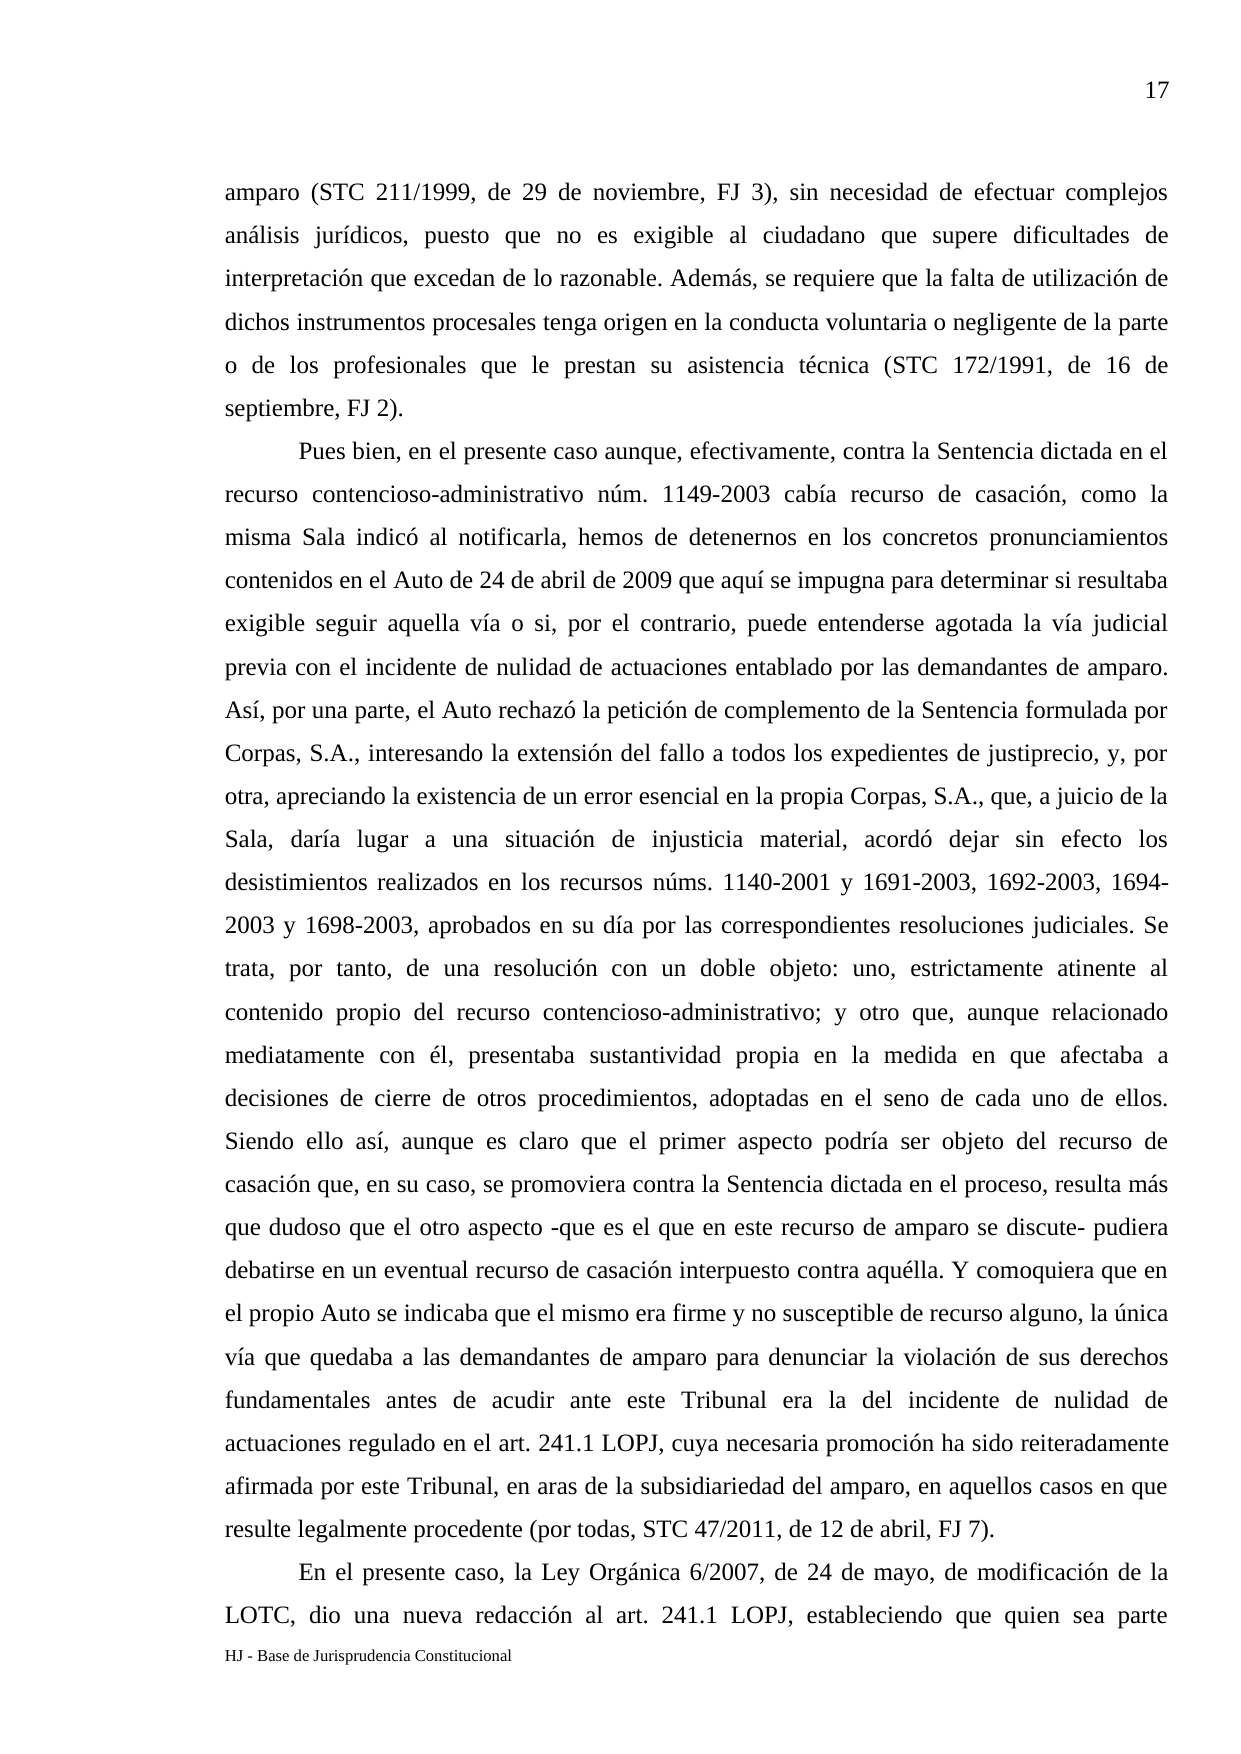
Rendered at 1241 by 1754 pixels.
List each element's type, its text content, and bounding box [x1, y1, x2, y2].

text Pues bien, en el presente caso aunque, efectivamente, contra la Sentencia dictada en el recurso contencioso-administrativo núm. 1149-2003 cabía recurso de casación, como la misma Sala indicó al notificarla, hemos de detenernos en los concretos pronunciamientos contenidos en el Auto de 24 de abril de 2009 que aquí se impugna para determinar si resultaba exigible seguir aquella vía o si, por el contrario, puede entenderse agotada la vía judicial previa con el incidente de nulidad de actuaciones entablado por las demandantes de amparo. Así, por una parte, el Auto rechazó la petición de complemento de la Sentencia formulada por Corpas, S.A., interesando la extensión del fallo a todos los expedientes de justiprecio, y, por otra, apreciando la existencia de un error esencial en la propia Corpas, S.A., que, a juicio de la Sala, daría lugar a una situación de injusticia material, acordó dejar sin efecto los desistimientos realizados en los recursos núms. 1140-2001 y 1691-2003, 1692-2003, 1694-2003 y 1698-2003, aprobados en su día por las correspondientes resoluciones judiciales. Se trata, por tanto, de una resolución con un doble objeto: uno, estrictamente atinente al contenido propio del recurso contencioso-administrativo; y otro que, aunque relacionado mediatamente con él, presentaba sustantividad propia en la medida en que afectaba a decisiones de cierre de otros procedimientos, adoptadas en el seno de cada uno de ellos. Siendo ello así, aunque es claro que el primer aspecto podría ser objeto del recurso de casación que, en su caso, se promoviera contra la Sentencia dictada en el proceso, resulta más que dudoso que el otro aspecto -que es el que en este recurso de amparo se discute- pudiera debatirse en un eventual recurso de casación interpuesto contra aquélla. Y comoquiera que en el propio Auto se indicaba que el mismo era firme y no susceptible de recurso alguno, la única vía que quedaba a las demandantes de amparo para denunciar la violación de sus derechos fundamentales antes de acudir ante este Tribunal era la del incidente de nulidad de actuaciones regulado en el art. 241.1 LOPJ, cuya necesaria promoción ha sido reiteradamente afirmada por este Tribunal, en aras de la subsidiariedad del amparo, en aquellos casos en que resulte legalmente procedente (por todas, STC 47/2011, de 12 de abril, FJ 7). [224, 436, 1169, 1543]
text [224, 1557, 1169, 1629]
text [224, 177, 1169, 422]
